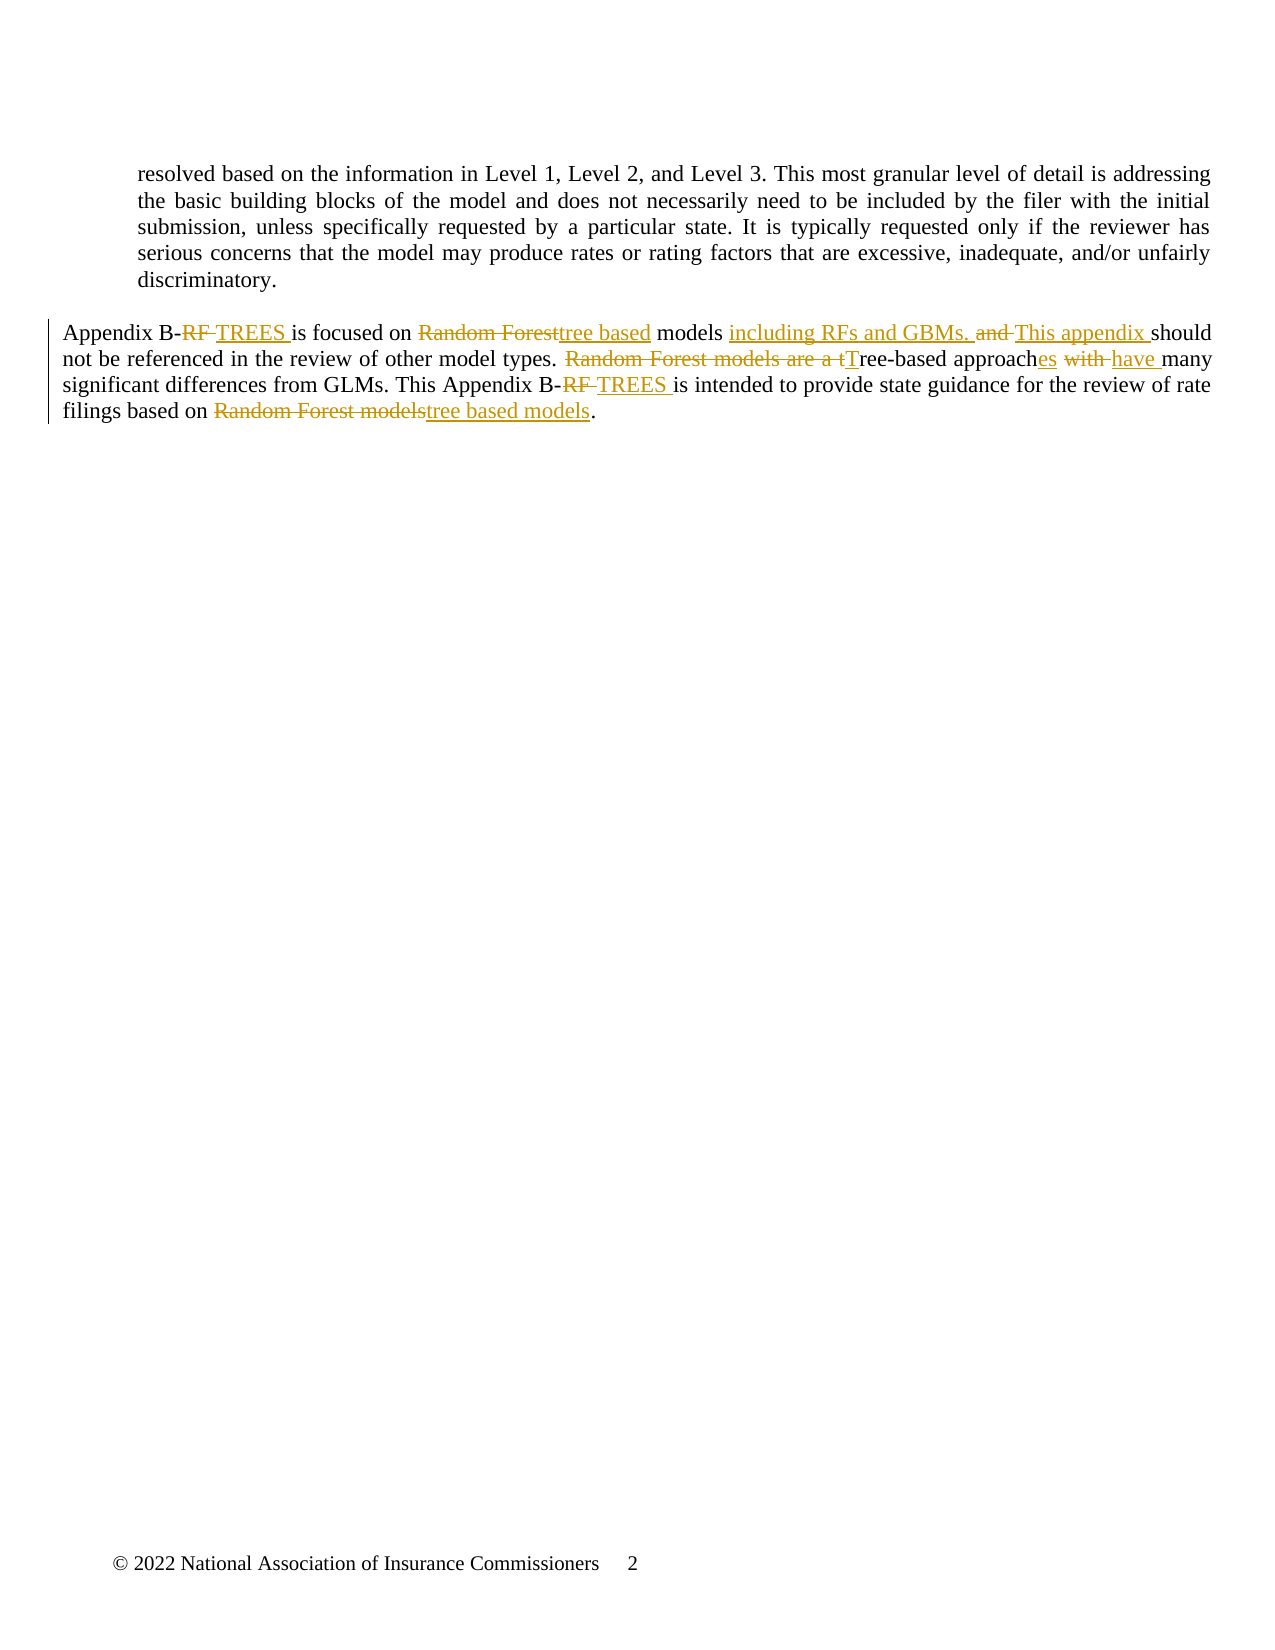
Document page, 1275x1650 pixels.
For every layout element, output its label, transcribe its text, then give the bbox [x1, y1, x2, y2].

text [137, 160, 1212, 292]
text Appendix B-is focused on models should not be referenced in the review of other model types. ree-based approach many significant differences from GLMs. This Appendix B-is intended to provide state guidance for the review of rate filings based on . [62, 318, 1212, 424]
